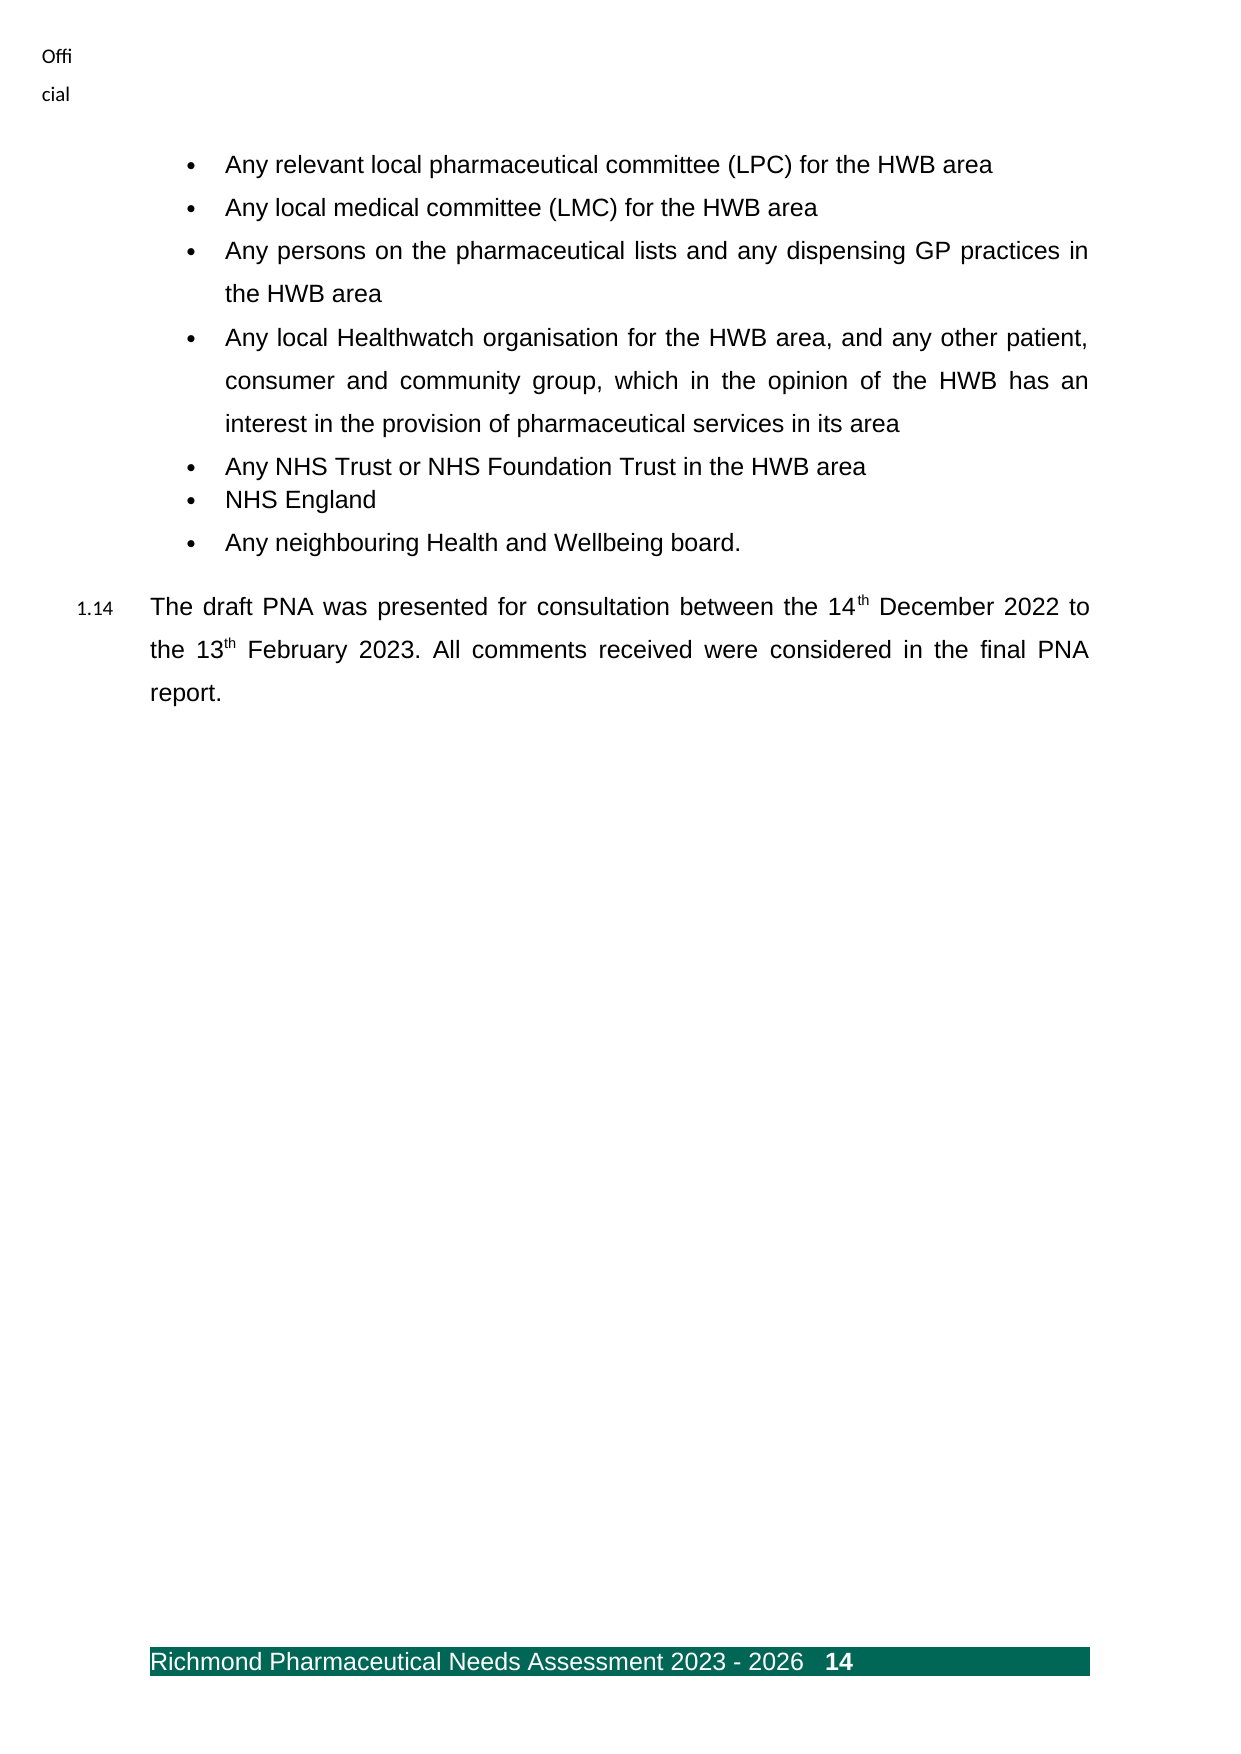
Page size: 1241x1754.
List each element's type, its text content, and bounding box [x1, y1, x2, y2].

list Any local Healthwatch organisation for the HWB area, and any other patient, consumer and community group, which in the opinion of the HWB has an interest in the provision of pharmaceutical services in its area [187, 322, 1090, 437]
list Any local medical committee (LMC) for the HWB area [187, 193, 1090, 222]
list Any persons on the pharmaceutical lists and any dispensing GP practices in the HWB area [187, 236, 1090, 308]
text Any NHS Trust or NHS Foundation Trust in the HWB area [187, 452, 1090, 481]
list Any relevant local pharmaceutical committee (LPC) for the HWB area [187, 150, 1090, 179]
list NHS England [187, 485, 1090, 514]
list The draft PNA was presented for consultation between the 14th December 2022 to the 13th February 2023. All comments received were considered in the final PNA report. [76, 592, 1090, 707]
list Any neighbouring Health and Wellbeing board. [187, 528, 1090, 557]
